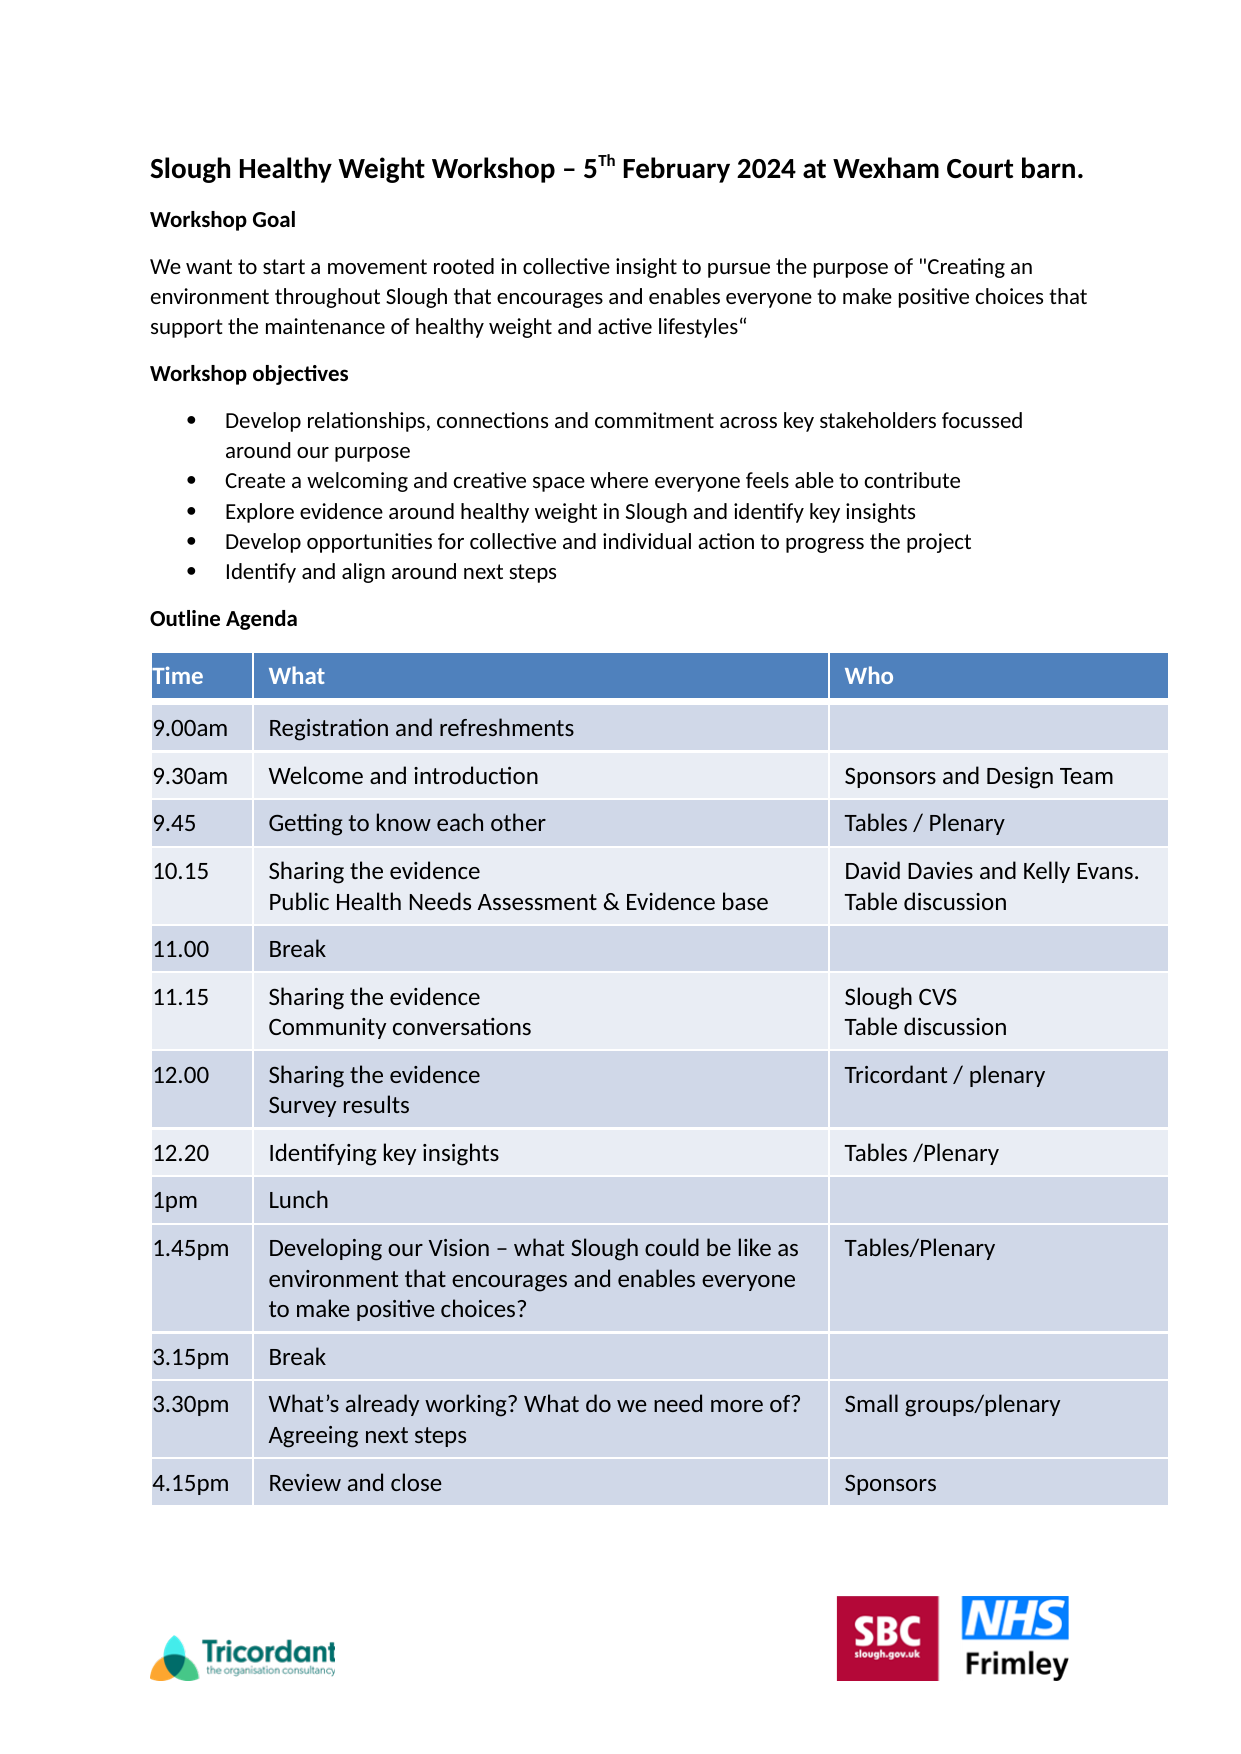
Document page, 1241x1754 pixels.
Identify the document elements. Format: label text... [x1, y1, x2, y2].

table_cell 11.15 [152, 973, 252, 1049]
table_cell 9.00am [152, 705, 252, 750]
table_header What [254, 653, 828, 698]
table_cell [830, 1177, 1168, 1223]
table_cell Sponsors [830, 1459, 1168, 1505]
table_cell Registration and refreshments [254, 705, 828, 750]
table_cell Sharing the evidence Public Health Needs Assessment & Evidence base [254, 848, 828, 924]
table_cell Welcome and introduction [254, 753, 828, 798]
table_cell 1.45pm [152, 1225, 252, 1331]
list Identify and align around next steps [187, 557, 1090, 585]
table_cell Slough CVS Table discussion [830, 973, 1168, 1049]
table_cell [830, 1334, 1168, 1379]
table_cell Lunch [254, 1177, 828, 1223]
list Explore evidence around healthy weight in Slough and identify key insights [187, 497, 1090, 525]
table_cell Getting to know each other [254, 800, 828, 846]
table_cell 12.20 [152, 1130, 252, 1175]
table_cell David Davies and Kelly Evans. Table discussion [830, 848, 1168, 924]
table_cell Sharing the evidence Survey results [254, 1051, 828, 1127]
table_cell Tables /Plenary [830, 1130, 1168, 1175]
table_header Who [830, 653, 1168, 698]
text We want to start a movement rooted in collective insight to pursue the purpose of "Creating an environment throughout Slough that encourages and enables everyone to make positive choices that support the maintenance of healthy weight and active lifestyles“ [150, 252, 1090, 340]
table_cell Tricordant / plenary [830, 1051, 1168, 1127]
picture [150, 1635, 335, 1681]
table_cell 3.30pm [152, 1381, 252, 1457]
table_cell Sponsors and Design Team [830, 753, 1168, 798]
text Workshop Goal [150, 205, 1090, 233]
table_cell 1pm [152, 1177, 252, 1223]
table_cell Small groups/plenary [830, 1381, 1168, 1457]
table_cell 12.00 [152, 1051, 252, 1127]
list Create a welcoming and creative space where everyone feels able to contribute [187, 467, 1090, 494]
table_cell 9.45 [152, 800, 252, 846]
table_cell Tables/Plenary [830, 1225, 1168, 1331]
table_cell Identifying key insights [254, 1130, 828, 1175]
table_cell Break [254, 926, 828, 971]
text Slough Healthy Weight Workshop – 5Th February 2024 at Wexham Court barn. [150, 150, 1090, 186]
table_cell [830, 705, 1168, 750]
text Workshop objectives [150, 359, 1090, 387]
table_cell Break [254, 1334, 828, 1379]
table_cell Sharing the evidence Community conversations [254, 973, 828, 1049]
table_header Time [152, 653, 252, 698]
table_cell 4.15pm [152, 1459, 252, 1505]
table_cell Review and close [254, 1459, 828, 1505]
text Outline Agenda [150, 604, 1090, 632]
picture [836, 1596, 1069, 1681]
table_cell 3.15pm [152, 1334, 252, 1379]
table_cell 11.00 [152, 926, 252, 971]
list Develop relationships, connections and commitment across key stakeholders focussed around our purpose [187, 406, 1090, 464]
table_cell 10.15 [152, 848, 252, 924]
table_cell [830, 926, 1168, 971]
list Develop opportunities for collective and individual action to progress the project [187, 527, 1090, 555]
table_cell What’s already working? What do we need more of? Agreeing next steps [254, 1381, 828, 1457]
table_cell Developing our Vision – what Slough could be like as environment that encourages and enables everyone to make positive choices? [254, 1225, 828, 1331]
table_cell Tables / Plenary [830, 800, 1168, 846]
table_cell 9.30am [152, 753, 252, 798]
